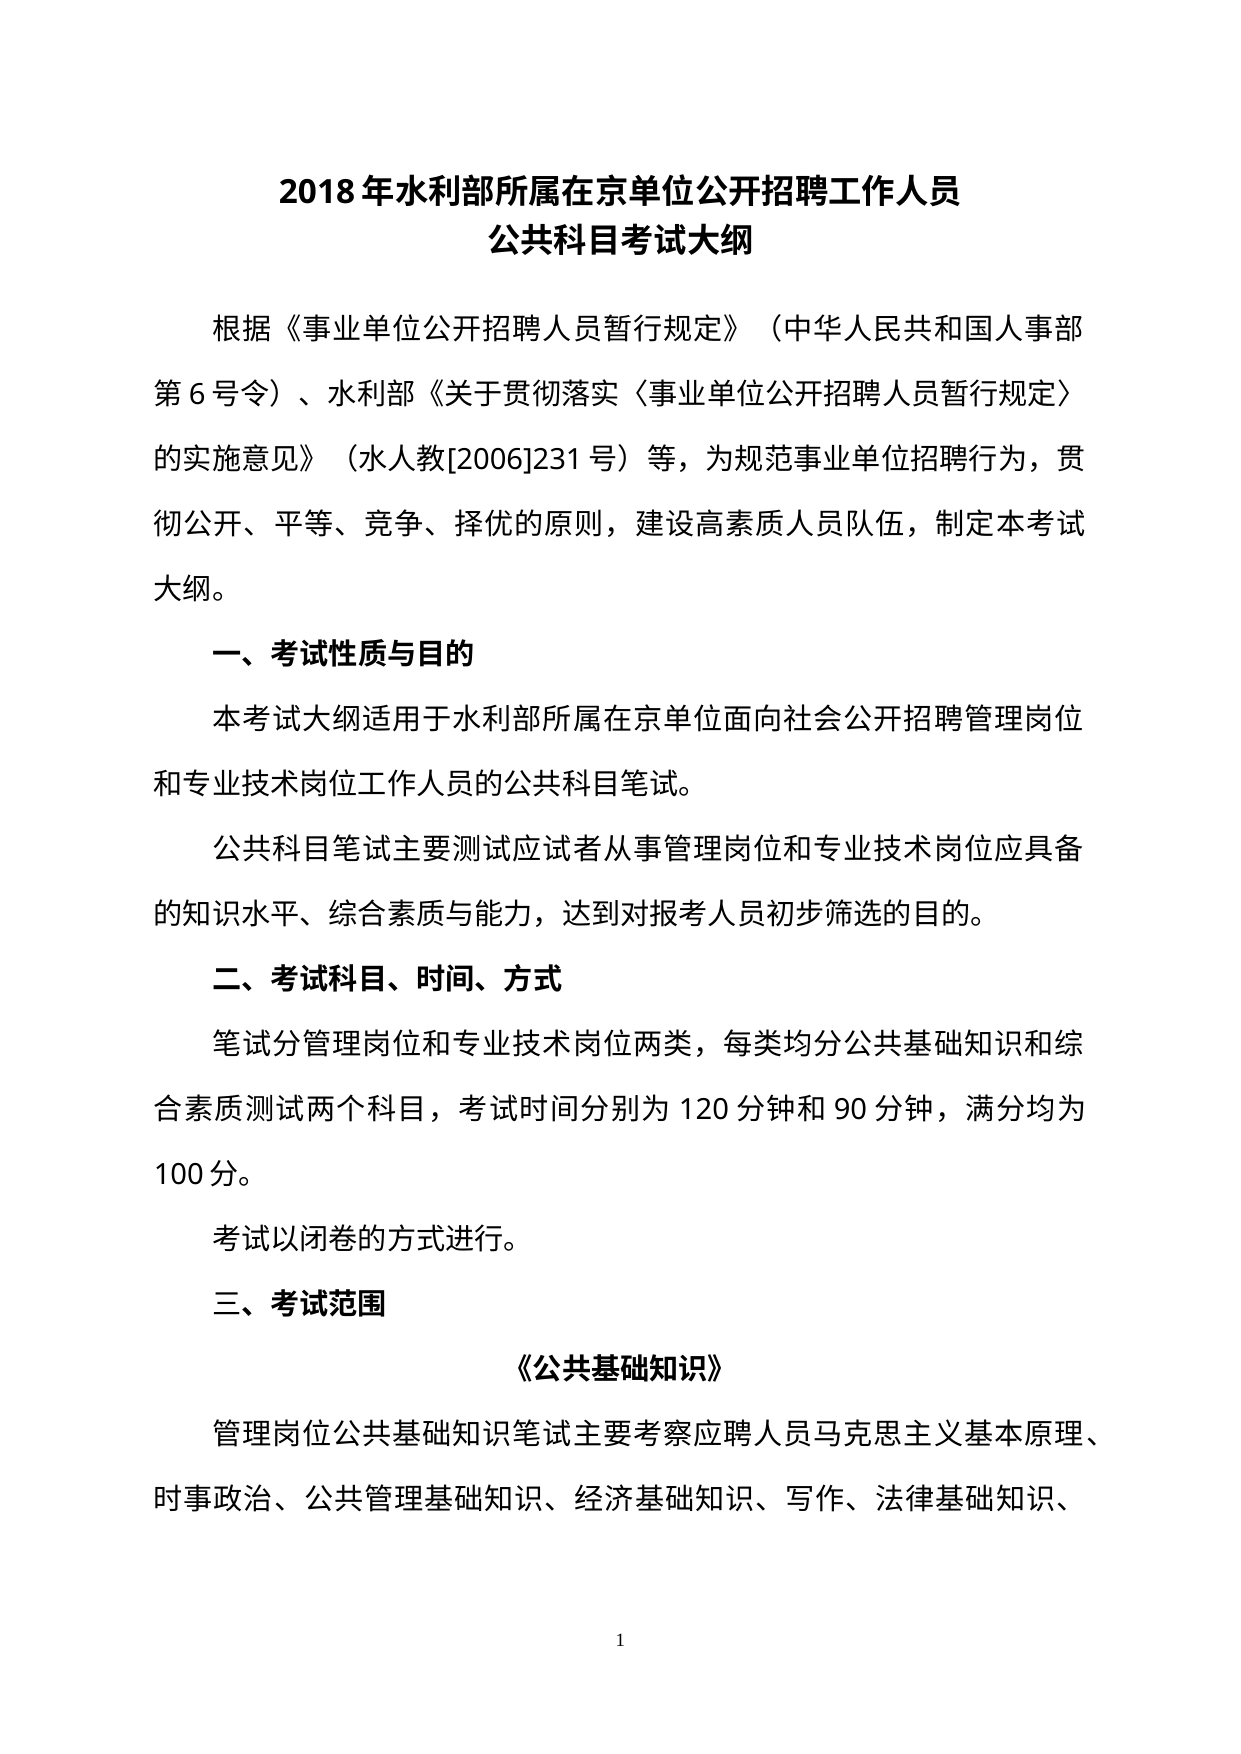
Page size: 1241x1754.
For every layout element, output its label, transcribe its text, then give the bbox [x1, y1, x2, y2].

text 公共科目笔试主要测试应试者从事管理岗位和专业技术岗位应具备的知识水平、综合素质与能力，达到对报考人员初步筛选的目的。 [153, 814, 1087, 944]
text 本考试大纲适用于水利部所属在京单位面向社会公开招聘管理岗位和专业技术岗位工作人员的公共科目笔试。 [153, 684, 1087, 814]
text 笔试分管理岗位和专业技术岗位两类，每类均分公共基础知识和综合素质测试两个科目，考试时间分别为120分钟和90分钟，满分均为100分。 [153, 1009, 1087, 1204]
text 一、考试性质与目的 [153, 619, 1087, 684]
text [153, 1399, 1087, 1529]
text 三、考试范围 [153, 1269, 1087, 1334]
text 根据《事业单位公开招聘人员暂行规定》（中华人民共和国人事部第6号令）、水利部《关于贯彻落实〈事业单位公开招聘人员暂行规定〉的实施意见》（水人教[2006]231号）等，为规范事业单位招聘行为，贯彻公开、平等、竞争、择优的原则，建设高素质人员队伍，制定本考试大纲。 [153, 294, 1087, 619]
text 《公共基础知识》 [153, 1334, 1087, 1399]
text 公共科目考试大纲 [153, 213, 1087, 262]
text 2018年水利部所属在京单位公开招聘工作人员 [153, 165, 1087, 213]
text 二、考试科目、时间、方式 [153, 944, 1087, 1009]
text 考试以闭卷的方式进行。 [153, 1204, 1087, 1269]
